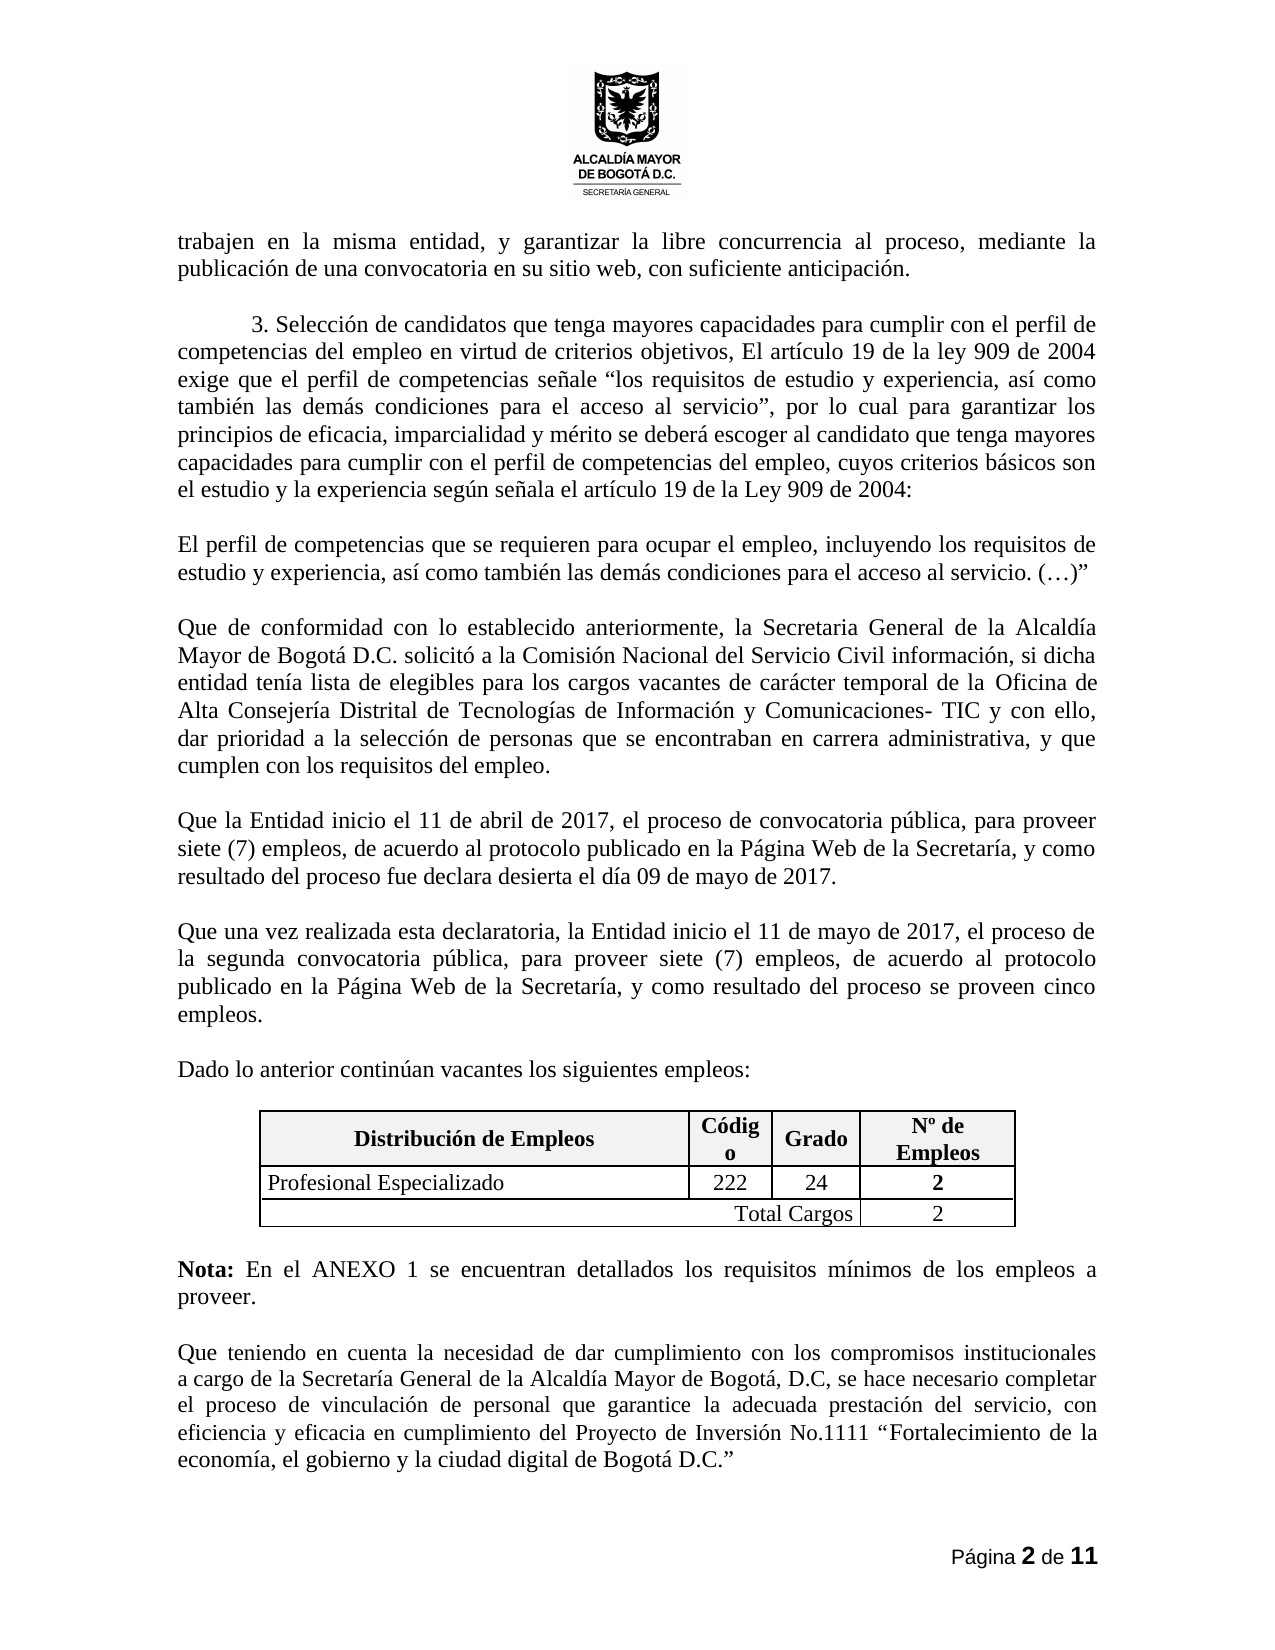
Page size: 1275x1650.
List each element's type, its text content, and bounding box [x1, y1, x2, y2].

table_header Código [690, 1112, 771, 1165]
table_cell Total Cargos [261, 1199, 860, 1226]
picture [569, 66, 687, 204]
text Que de conformidad con lo establecido anteriormente, la Secretaria General de la Alcaldía Mayor de Bogotá D.C. solicitó a la Comisión Nacional del Servicio Civil información, si dicha entidad tenía lista de elegibles para los cargos vacantes de carácter temporal de la Oficina de Alta Consejería Distrital de Tecnologías de Información y Comunicaciones- TIC y con ello, dar prioridad a la selección de personas que se encontraban en carrera administrativa, y que cumplen con los requisitos del empleo. [177, 613, 1098, 779]
text 3. Selección de candidatos que tenga mayores capacidades para cumplir con el perfil de competencias del empleo en virtud de criterios objetivos, El artículo 19 de la ley 909 de 2004 exige que el perfil de competencias señale “los requisitos de estudio y experiencia, así como también las demás condiciones para el acceso al servicio”, por lo cual para garantizar los principios de eficacia, imparcialidad y mérito se deberá escoger al candidato que tenga mayores capacidades para cumplir con el perfil de competencias del empleo, cuyos criterios básicos son el estudio y la experiencia según señala el artículo 19 de la Ley 909 de 2004: [177, 309, 1098, 503]
table_header Grado [773, 1112, 859, 1165]
table_cell 222 [690, 1167, 771, 1198]
text Que una vez realizada esta declaratoria, la Entidad inicio el 11 de mayo de 2017, el proceso de la segunda convocatoria pública, para proveer siete (7) empleos, de acuerdo al protocolo publicado en la Página Web de la Secretaría, y como resultado del proceso se proveen cinco empleos. [177, 917, 1098, 1027]
text Que la Entidad inicio el 11 de abril de 2017, el proceso de convocatoria pública, para proveer siete (7) empleos, de acuerdo al protocolo publicado en la Página Web de la Secretaría, y como resultado del proceso fue declara desierta el día 09 de mayo de 2017. [177, 806, 1098, 889]
text El perfil de competencias que se requieren para ocupar el empleo, incluyendo los requisitos de estudio y experiencia, así como también las demás condiciones para el acceso al servicio. (…)” [177, 530, 1098, 586]
table_cell Profesional Especializado [261, 1167, 688, 1198]
table_cell 2 [861, 1167, 1014, 1198]
table_cell 24 [773, 1167, 859, 1198]
table_cell 2 [861, 1198, 1014, 1226]
text Dado lo anterior continúan vacantes los siguientes empleos: [177, 1055, 1098, 1082]
text Nota: En el ANEXO 1 se encuentran detallados los requisitos mínimos de los empleos a proveer. [177, 1255, 1098, 1310]
table_header Nº de Empleos [861, 1112, 1014, 1165]
table_header Distribución de Empleos [261, 1112, 688, 1165]
text Que teniendo en cuenta la necesidad de dar cumplimiento con los compromisos institucionales a cargo de la Secretaría General de la Alcaldía Mayor de Bogotá, D.C, se hace necesario completar el proceso de vinculación de personal que garantice la adecuada prestación del servicio, con eficiencia y eficacia en cumplimiento del Proyecto de Inversión No.1111 “Fortalecimiento de la economía, el gobierno y la ciudad digital de Bogotá D.C.” [177, 1338, 1098, 1473]
